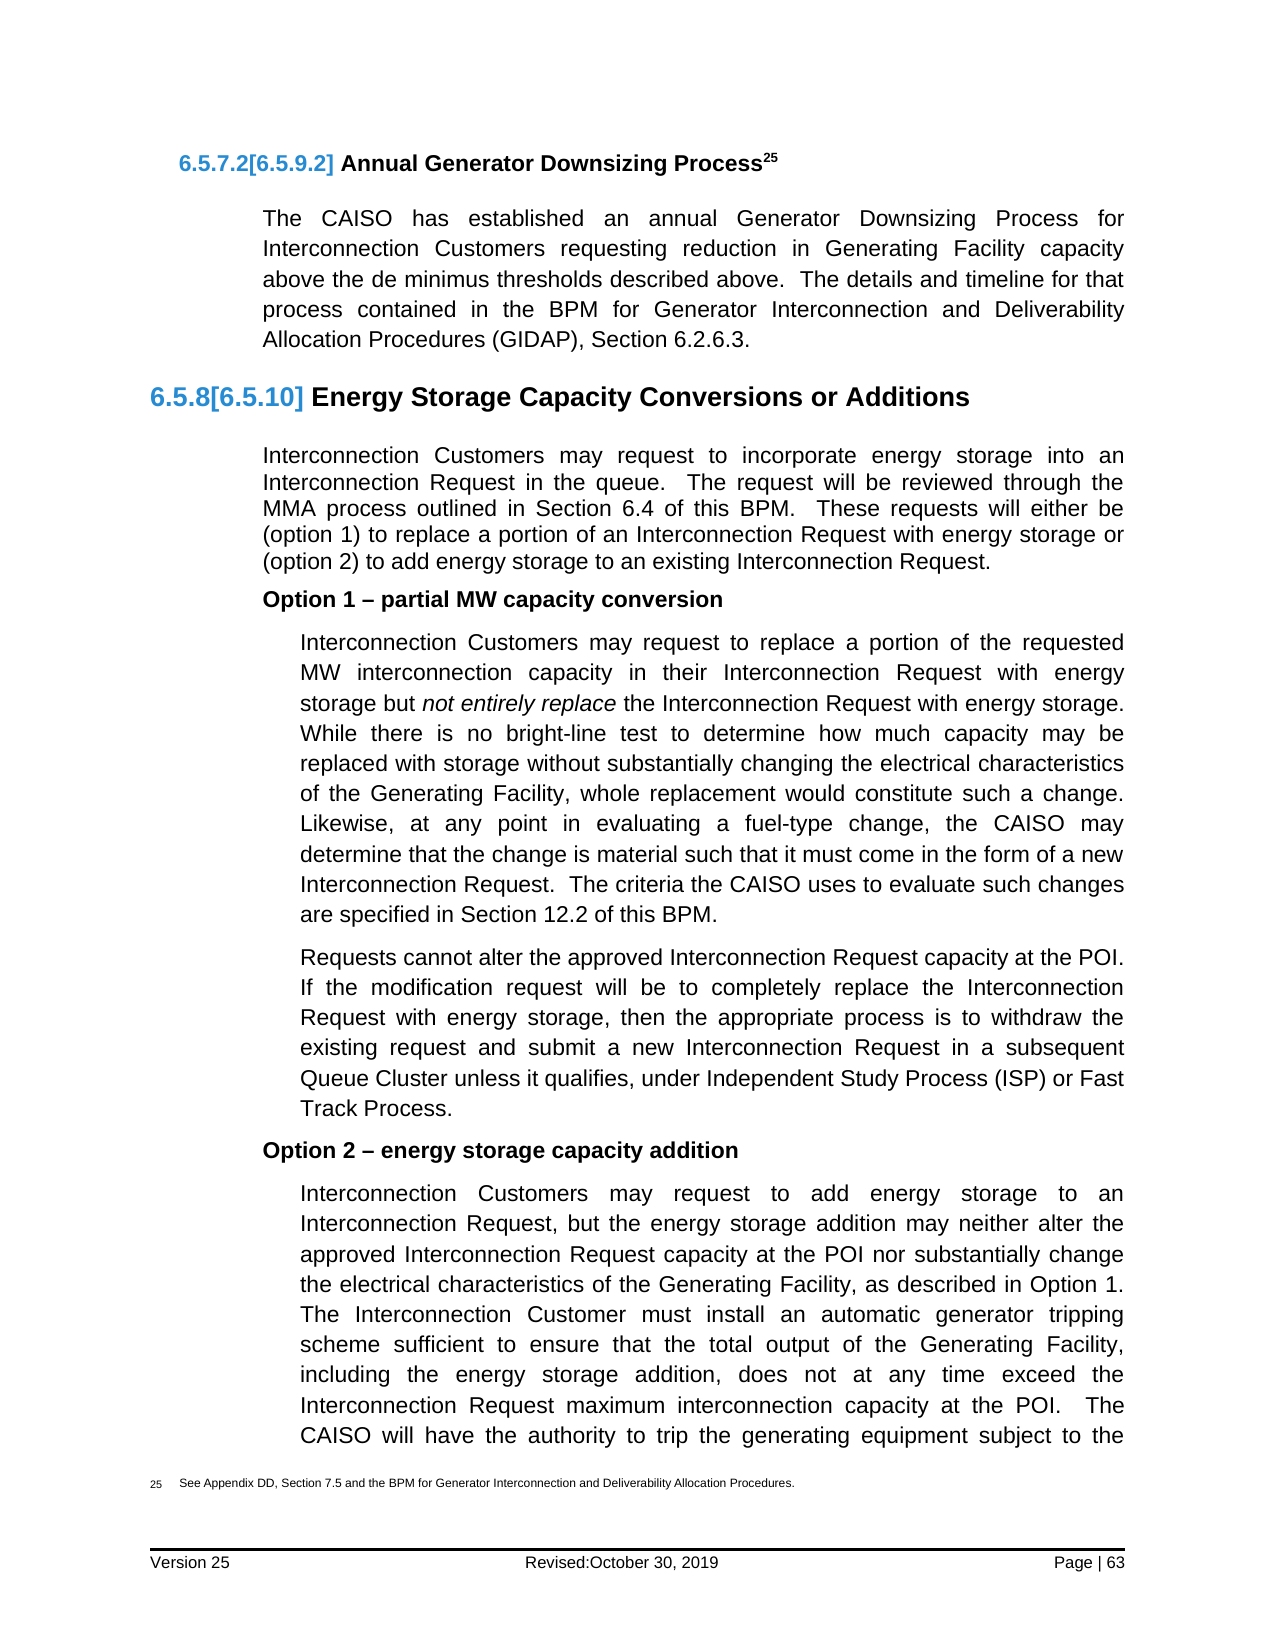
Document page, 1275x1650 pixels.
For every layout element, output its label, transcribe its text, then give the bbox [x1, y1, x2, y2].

text Interconnection Customers may request to replace a portion of the requested MW interconnection capacity in their Interconnection Request with energy storage but not entirely replace the Interconnection Request with energy storage. While there is no bright-line test to determine how much capacity may be replaced with storage without substantially changing the electrical characteristics of the Generating Facility, whole replacement would constitute such a change. Likewise, at any point in evaluating a fuel-type change, the CAISO may determine that the change is material such that it must come in the form of a new Interconnection Request. The criteria the CAISO uses to evaluate such changes are specified in Section 12.2 of this BPM. [300, 629, 1125, 927]
text Interconnection Customers may request to incorporate energy storage into an Interconnection Request in the queue. The request will be reviewed through the MMA process outlined in Section 6.4 of this BPM. These requests will either be (option 1) to replace a portion of an Interconnection Request with energy storage or (option 2) to add energy storage to an existing Interconnection Request. [262, 442, 1125, 574]
text Requests cannot alter the approved Interconnection Request capacity at the POI. If the modification request will be to completely replace the Interconnection Request with energy storage, then the appropriate process is to withdraw the existing request and submit a new Interconnection Request in a subsequent Queue Cluster unless it qualifies, under Independent Study Process (ISP) or Fast Track Process. [300, 944, 1125, 1121]
text The CAISO has established an annual Generator Downsizing Process for Interconnection Customers requesting reduction in Generating Facility capacity above the de minimus thresholds described above. The details and timeline for that process contained in the BPM for Generator Interconnection and Deliverability Allocation Procedures (GIDAP), Section 6.2.6.3. [262, 205, 1125, 352]
subtitle Annual Generator Downsizing Process [178, 150, 1125, 176]
text Option 1 – partial MW capacity conversion [262, 586, 1125, 613]
text Option 2 – energy storage capacity addition [262, 1137, 1125, 1164]
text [300, 1180, 1125, 1448]
subtitle Energy Storage Capacity Conversions or Additions [150, 381, 1125, 412]
